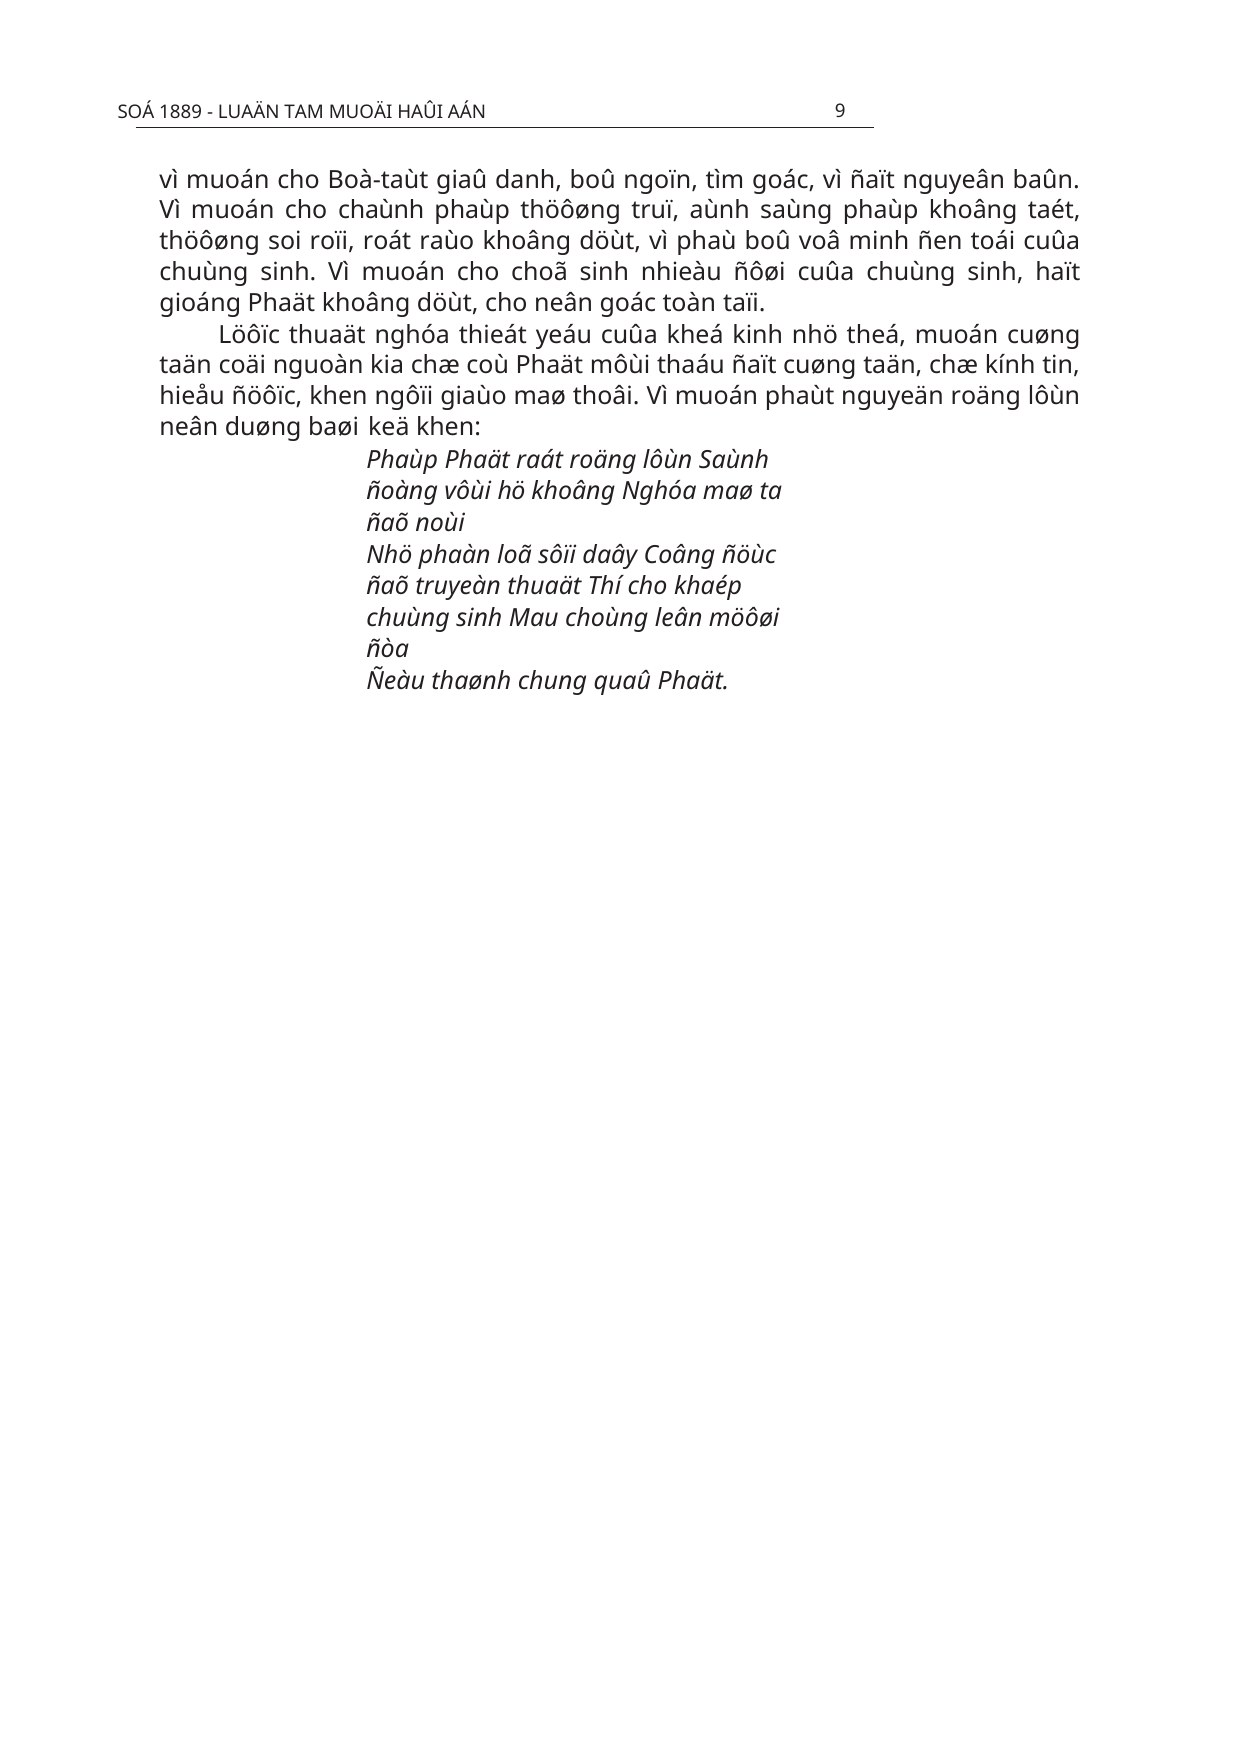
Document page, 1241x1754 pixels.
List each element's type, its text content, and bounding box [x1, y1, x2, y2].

text Löôïc thuaät nghóa thieát yeáu cuûa kheá kinh nhö theá, muoán cuøng taän coäi nguoàn kia chæ coù Phaät môùi thaáu ñaït cuøng taän, chæ kính tin, hieåu ñöôïc, khen ngôïi giaùo maø thoâi. Vì muoán phaùt nguyeän roäng lôùn neân duøng baøi keä khen: [159, 319, 1081, 443]
text Ñeàu thaønh chung quaû Phaät. [366, 665, 1092, 695]
text Nhö phaàn loã sôïi daây Coâng ñöùc ñaõ truyeàn thuaät Thí cho khaép chuùng sinh Mau choùng leân möôøi ñòa [366, 538, 798, 665]
text SOÁ 1889 - LUAÄN TAM MUOÄI HAÛI AÁN 9 [117, 97, 1092, 124]
text Phaùp Phaät raát roäng lôùn Saùnh ñoàng vôùi hö khoâng Nghóa maø ta ñaõ noùi [366, 443, 807, 538]
text vì muoán cho Boà-taùt giaû danh, boû ngoïn, tìm goác, vì ñaït nguyeân baûn. Vì muoán cho chaùnh phaùp thöôøng truï, aùnh saùng phaùp khoâng taét, thöôøng soi roïi, roát raùo khoâng döùt, vì phaù boû voâ minh ñen toái cuûa chuùng sinh. Vì muoán cho choã sinh nhieàu ñôøi cuûa chuùng sinh, haït gioáng Phaät khoâng döùt, cho neân goác toàn taïi. [159, 164, 1081, 319]
